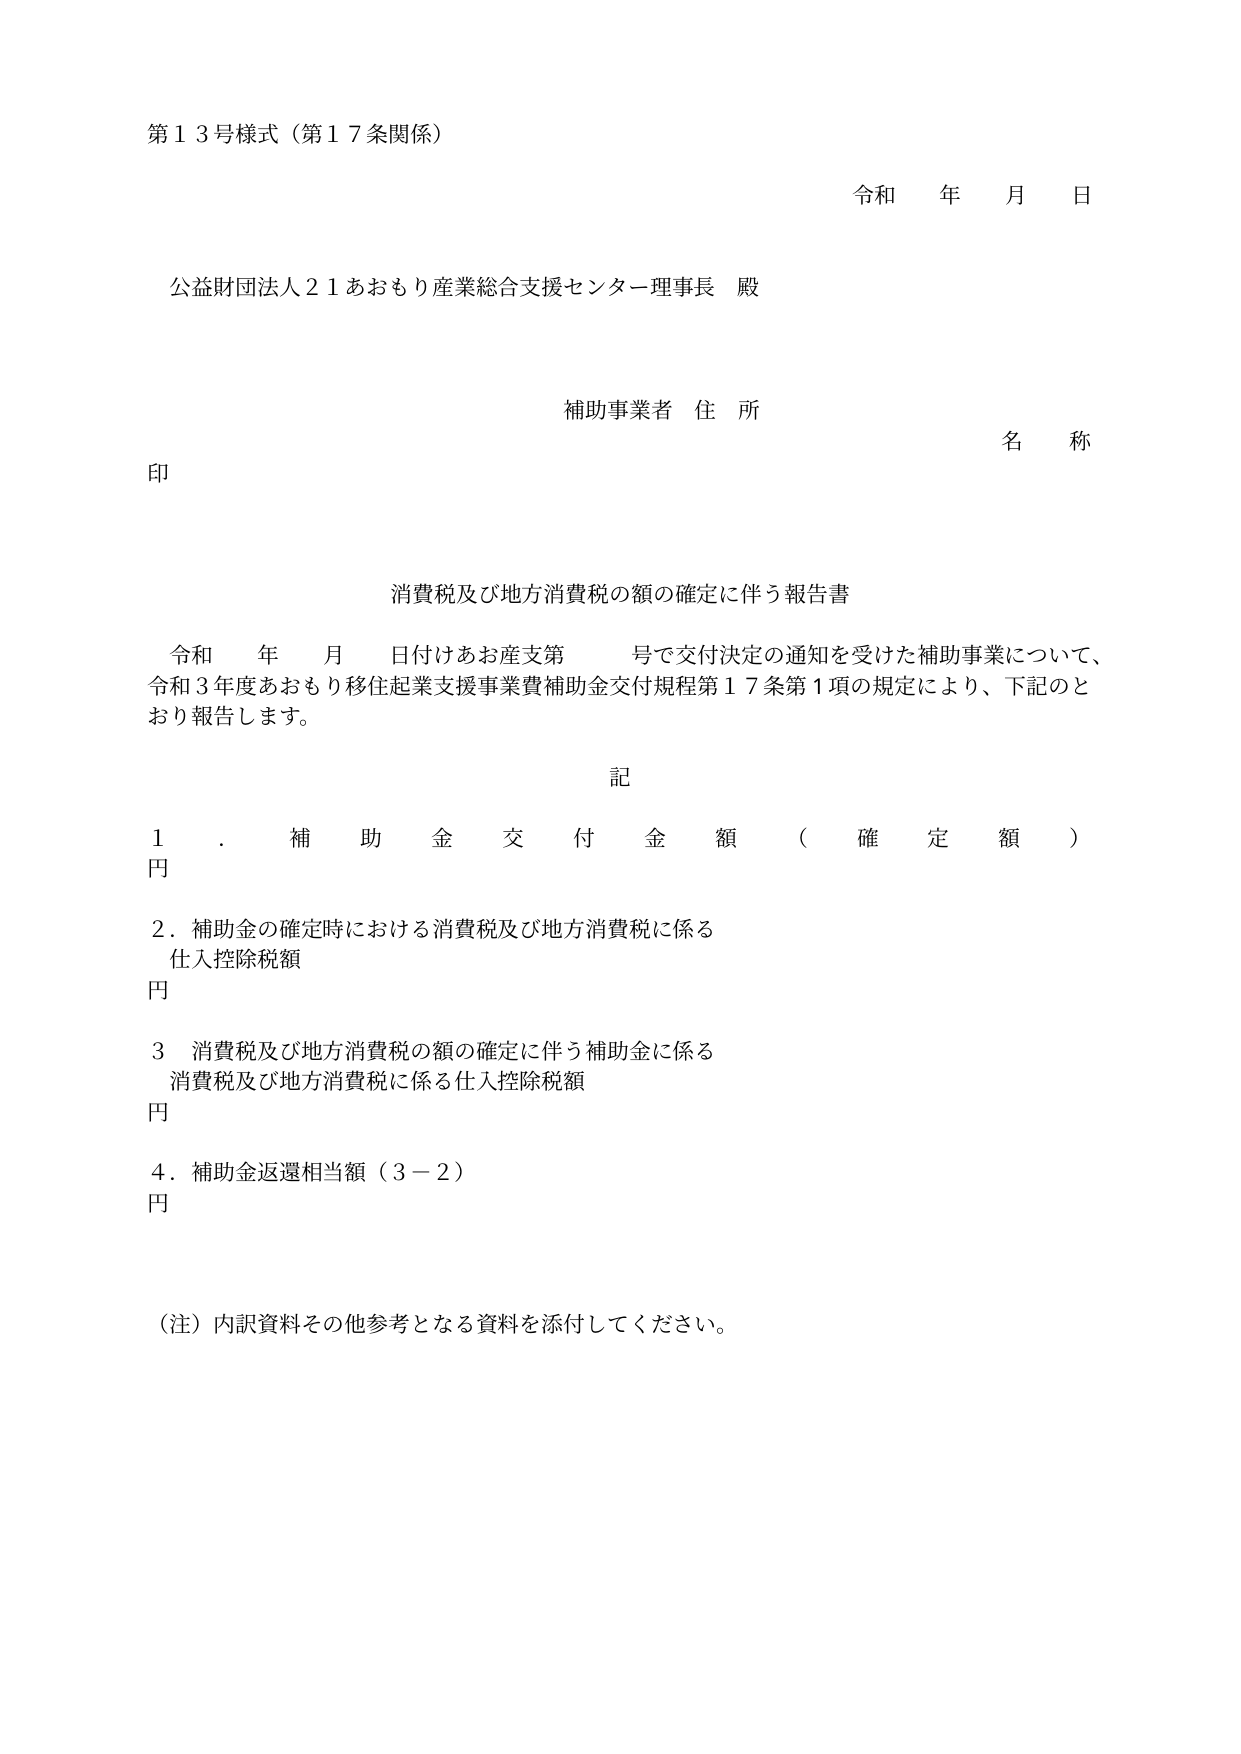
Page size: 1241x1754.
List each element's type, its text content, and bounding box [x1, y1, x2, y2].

text 名 称 印 [148, 424, 1092, 487]
text 消費税及び地方消費税に係る仕入控除税額 円 [148, 1065, 1092, 1126]
text 消費税及び地方消費税の額の確定に伴う報告書 [148, 578, 1092, 609]
text ２．補助金の確定時における消費税及び地方消費税に係る [148, 913, 1092, 943]
text 補助事業者 住 所 [148, 393, 1092, 424]
text 第１３号様式（第１７条関係） [148, 118, 1092, 148]
text 令和 年 月 日 [148, 179, 1092, 209]
text １．補助金交付金額（確定額） 円 [148, 822, 1092, 883]
text 令和 年 月 日付けあお産支第 号で交付決定の通知を受けた補助事業について、令和３年度あおもり移住起業支援事業費補助金交付規程第１７条第1項の規定により、下記のとおり報告します。 [148, 639, 1092, 731]
text ３ 消費税及び地方消費税の額の確定に伴う補助金に係る [148, 1035, 1092, 1065]
text 公益財団法人２１あおもり産業総合支援センター理事長 殿 [148, 270, 1092, 302]
text 記 [148, 761, 1092, 791]
text 仕入控除税額 円 [148, 943, 1092, 1004]
text （注）内訳資料その他参考となる資料を添付してください。 [148, 1308, 1092, 1339]
text ４．補助金返還相当額（３－２） 円 [148, 1156, 1092, 1217]
